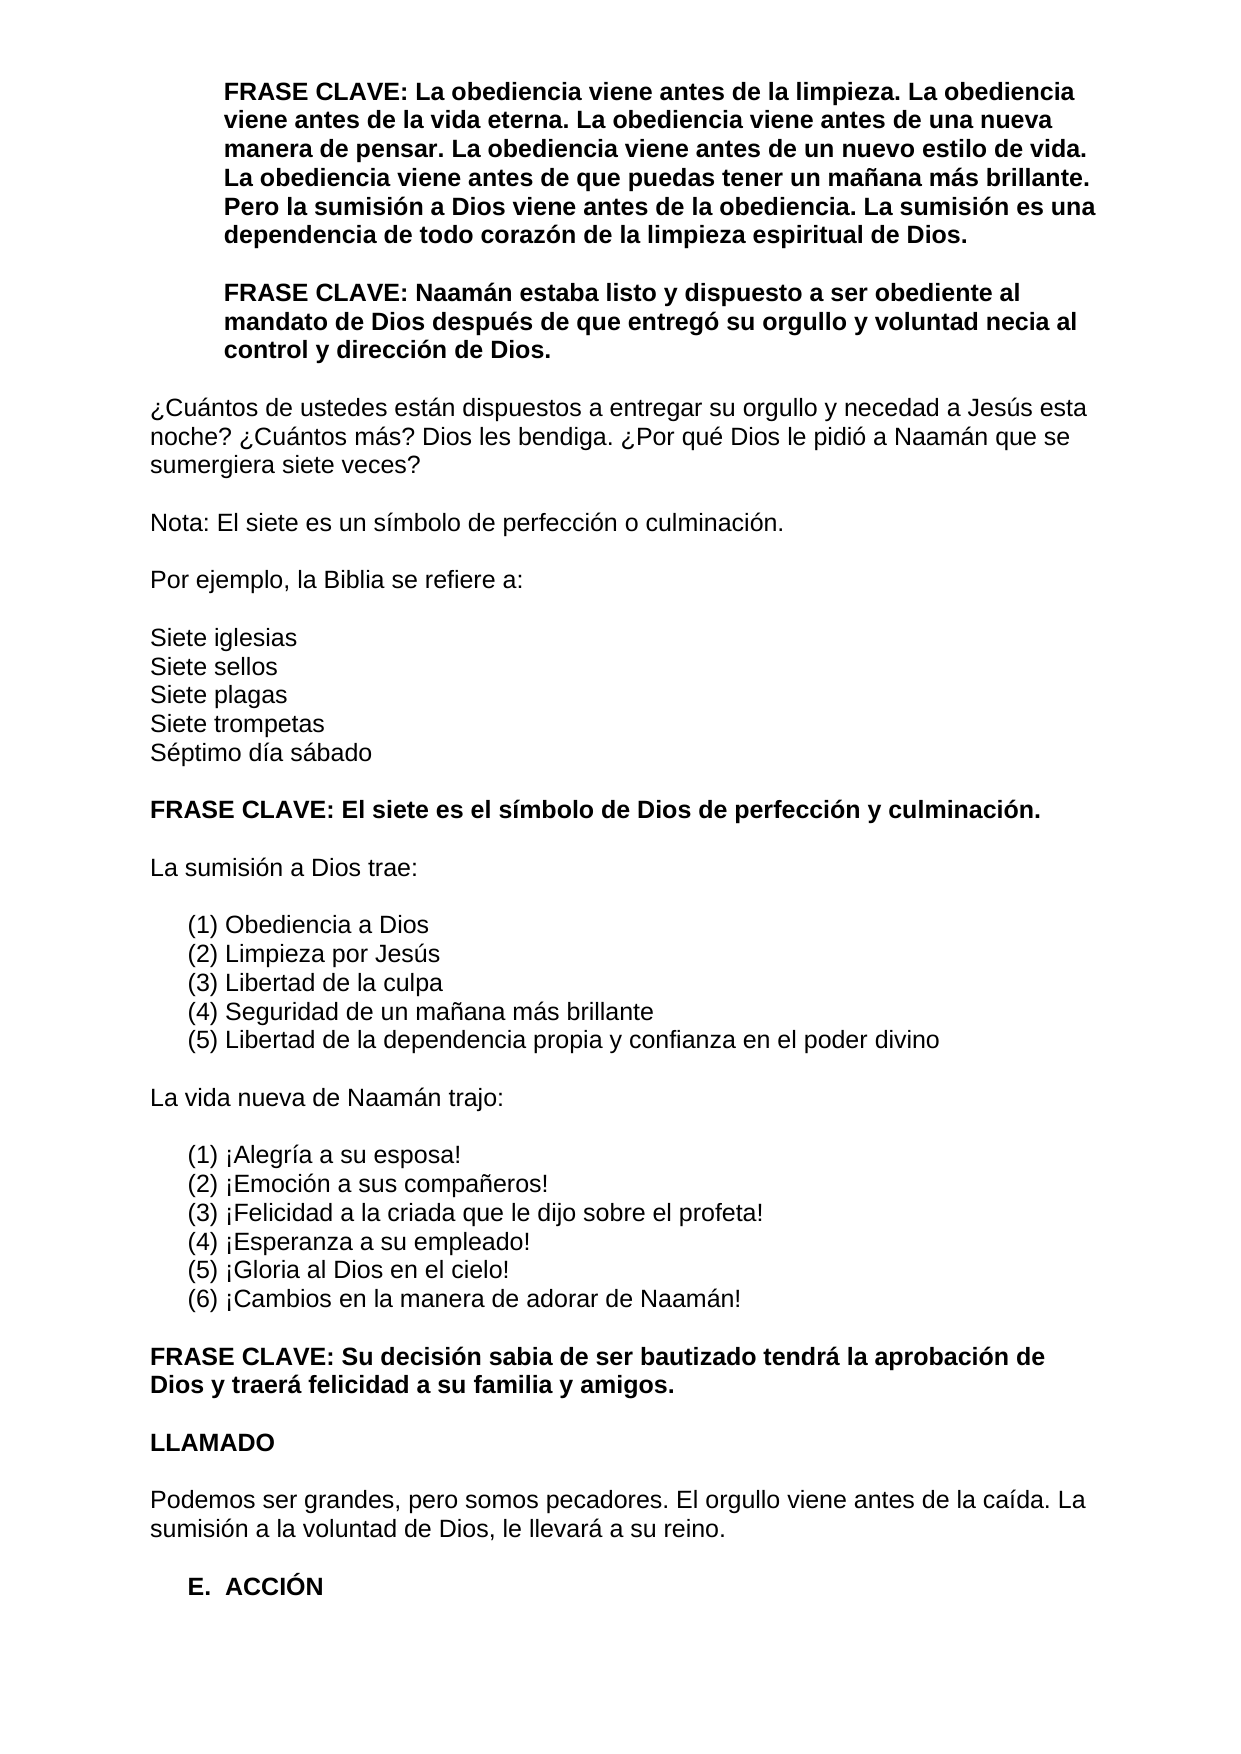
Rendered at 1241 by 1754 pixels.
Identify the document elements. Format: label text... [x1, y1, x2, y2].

text LLAMADO [150, 1428, 1104, 1457]
text ¿Cuántos de ustedes están dispuestos a entregar su orgullo y necedad a Jesús esta noche? ¿Cuántos más? Dios les bendiga. ¿Por qué Dios le pidió a Naamán que se sumergiera siete veces? [150, 393, 1104, 479]
text Siete plagas [150, 680, 1104, 709]
text FRASE CLAVE: Su decisión sabia de ser bautizado tendrá la aprobación de Dios y traerá felicidad a su familia y amigos. [150, 1342, 1104, 1399]
list ¡Felicidad a la criada que le dijo sobre el profeta! [187, 1198, 1104, 1227]
list Limpieza por Jesús [187, 939, 1104, 968]
list ¡Emoción a sus compañeros! [187, 1169, 1104, 1198]
list ¡Cambios en la manera de adorar de Naamán! [187, 1284, 1104, 1313]
text FRASE CLAVE: La obediencia viene antes de la limpieza. La obediencia viene antes de la vida eterna. La obediencia viene antes de una nueva manera de pensar. La obediencia viene antes de un nuevo estilo de vida. La obediencia viene antes de que puedas tener un mañana más brillante. Pero la sumisión a Dios viene antes de la obediencia. La sumisión es una dependencia de todo corazón de la limpieza espiritual de Dios. [224, 77, 1104, 249]
list Libertad de la culpa [187, 968, 1104, 997]
list Seguridad de un mañana más brillante [187, 997, 1104, 1025]
text Nota: El siete es un símbolo de perfección o culminación. [150, 508, 1104, 537]
text Podemos ser grandes, pero somos pecadores. El orgullo viene antes de la caída. La sumisión a la voluntad de Dios, le llevará a su reino. [150, 1485, 1104, 1543]
list Obediencia a Dios [187, 910, 1104, 939]
text La vida nueva de Naamán trajo: [150, 1083, 1104, 1112]
list Libertad de la dependencia propia y confianza en el poder divino [187, 1025, 1104, 1054]
list ¡Alegría a su esposa! [187, 1140, 1104, 1169]
text Siete sellos [150, 652, 1104, 680]
list ¡Gloria al Dios en el cielo! [187, 1255, 1104, 1284]
text Por ejemplo, la Biblia se refiere a: [150, 565, 1104, 594]
text Siete trompetas [150, 709, 1104, 738]
text La sumisión a Dios trae: [150, 853, 1104, 882]
list ACCIÓN [187, 1572, 1104, 1600]
text Siete iglesias [150, 623, 1104, 652]
text FRASE CLAVE: El siete es el símbolo de Dios de perfección y culminación. [150, 795, 1104, 824]
text Séptimo día sábado [150, 738, 1104, 767]
list ¡Esperanza a su empleado! [187, 1227, 1104, 1255]
text FRASE CLAVE: Naamán estaba listo y dispuesto a ser obediente al mandato de Dios después de que entregó su orgullo y voluntad necia al control y dirección de Dios. [224, 278, 1104, 364]
